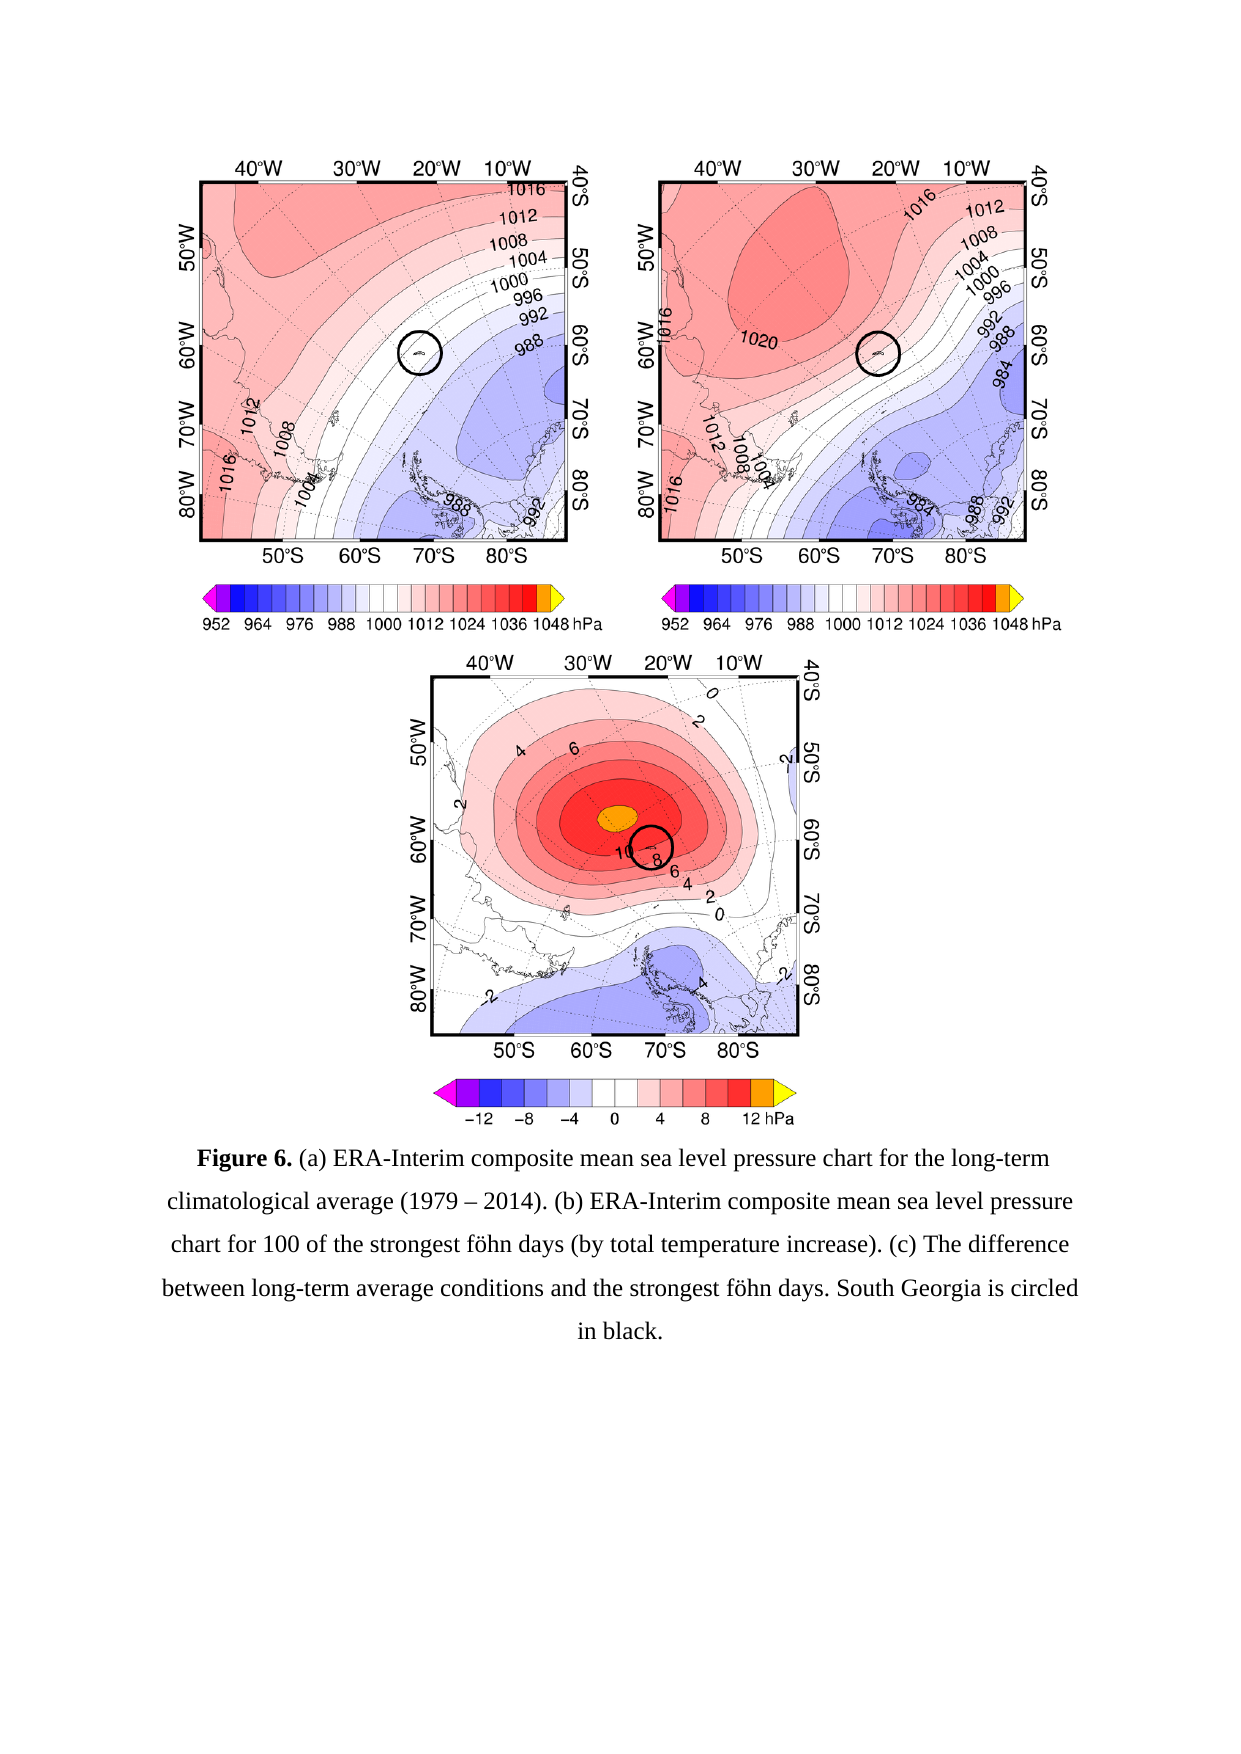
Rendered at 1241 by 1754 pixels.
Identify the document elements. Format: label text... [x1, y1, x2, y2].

text Figure 6. (a) ERA-Interim composite mean sea level pressure chart for the long-term climatological average (1979 – 2014). (b) ERA-Interim composite mean sea level pressure chart for 100 of the strongest föhn days (by total temperature increase). (c) The difference between long-term average conditions and the strongest föhn days. South Georgia is circled in black. [150, 1143, 1090, 1344]
picture [173, 150, 1067, 1130]
